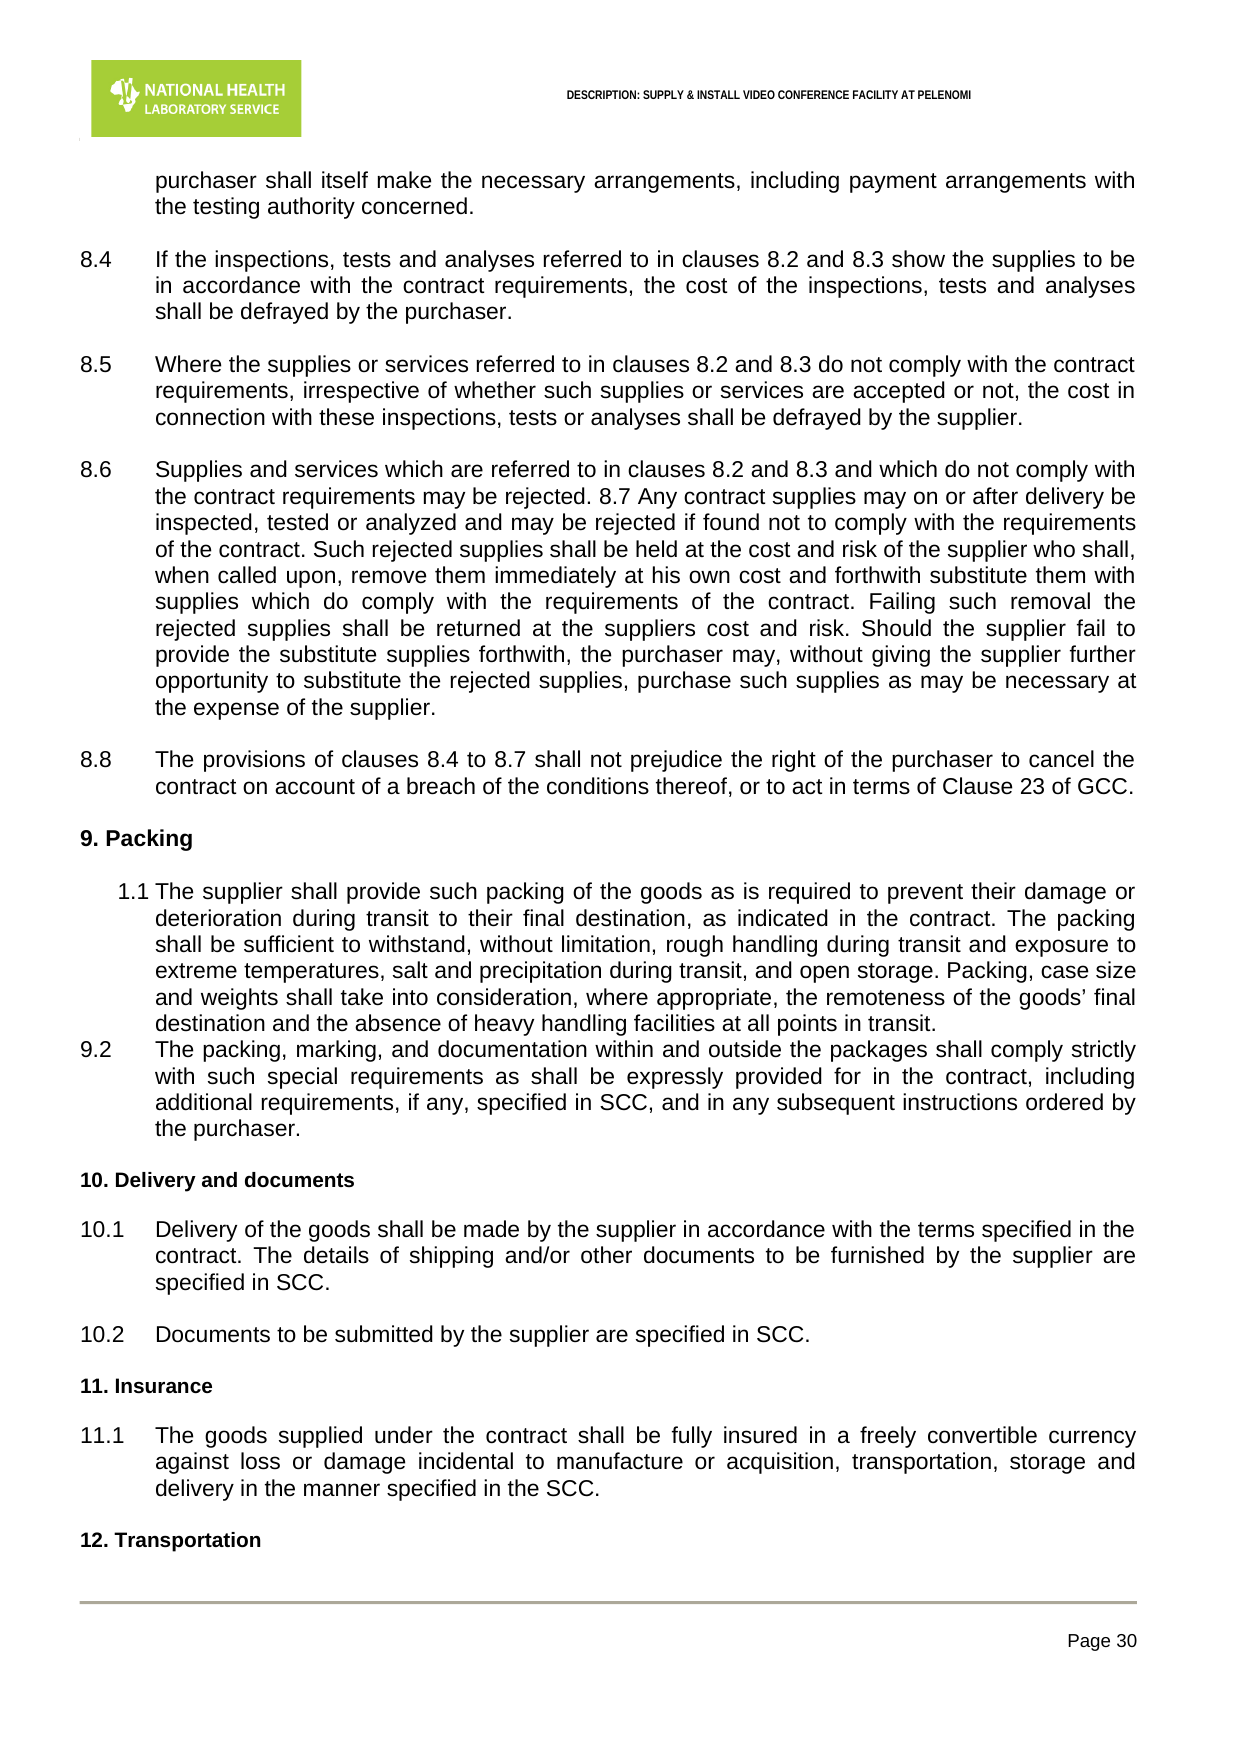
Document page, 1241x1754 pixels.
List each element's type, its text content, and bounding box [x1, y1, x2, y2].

picture [91, 60, 302, 137]
text 9.2 The packing, marking, and documentation within and outside the packages shall comply strictly with such special requirements as shall be expressly provided for in the contract, including additional requirements, if any, specified in SCC, and in any subsequent instructions ordered by the purchaser. [80, 1036, 1137, 1142]
text 11. Insurance [80, 1374, 1137, 1398]
text purchaser shall itself make the necessary arrangements, including payment arrangements with the testing authority concerned. [155, 167, 1137, 219]
text 12. Transportation [80, 1527, 1137, 1551]
text 8.6 Supplies and services which are referred to in clauses 8.2 and 8.3 and which do not comply with the contract requirements may be rejected. 8.7 Any contract supplies may on or after delivery be inspected, tested or analyzed and may be rejected if found not to comply with the requirements of the contract. Such rejected supplies shall be held at the cost and risk of the supplier who shall, when called upon, remove them immediately at his own cost and forthwith substitute them with supplies which do comply with the requirements of the contract. Failing such removal the rejected supplies shall be returned at the suppliers cost and risk. Should the supplier fail to provide the substitute supplies forthwith, the purchaser may, without giving the supplier further opportunity to substitute the rejected supplies, purchase such supplies as may be necessary at the expense of the supplier. [80, 456, 1137, 720]
text 10.1 Delivery of the goods shall be made by the supplier in accordance with the terms specified in the contract. The details of shipping and/or other documents to be furnished by the supplier are specified in SCC. [80, 1216, 1137, 1295]
text 9. Packing [80, 825, 1137, 852]
list The supplier shall provide such packing of the goods as is required to prevent their damage or deterioration during transit to their final destination, as indicated in the contract. The packing shall be sufficient to withstand, without limitation, rough handling during transit and exposure to extreme temperatures, salt and precipitation during transit, and open storage. Packing, case size and weights shall take into consideration, where appropriate, the remoteness of the goods’ final destination and the absence of heavy handling facilities at all points in transit. [117, 878, 1137, 1036]
text 10.2 Documents to be submitted by the supplier are specified in SCC. [80, 1321, 1137, 1348]
text 8.8 The provisions of clauses 8.4 to 8.7 shall not prejudice the right of the purchaser to cancel the contract on account of a breach of the conditions thereof, or to act in terms of Clause 23 of GCC. [80, 746, 1137, 799]
text 8.5 Where the supplies or services referred to in clauses 8.2 and 8.3 do not comply with the contract requirements, irrespective of whether such supplies or services are accepted or not, the cost in connection with these inspections, tests or analyses shall be defrayed by the supplier. [80, 351, 1137, 430]
text 11.1 The goods supplied under the contract shall be fully insured in a freely convertible currency against loss or damage incidental to manufacture or acquisition, transportation, storage and delivery in the manner specified in the SCC. [80, 1422, 1137, 1501]
text 8.4 If the inspections, tests and analyses referred to in clauses 8.2 and 8.3 show the supplies to be in accordance with the contract requirements, the cost of the inspections, tests and analyses shall be defrayed by the purchaser. [80, 246, 1137, 325]
text 10. Delivery and documents [80, 1168, 1137, 1192]
